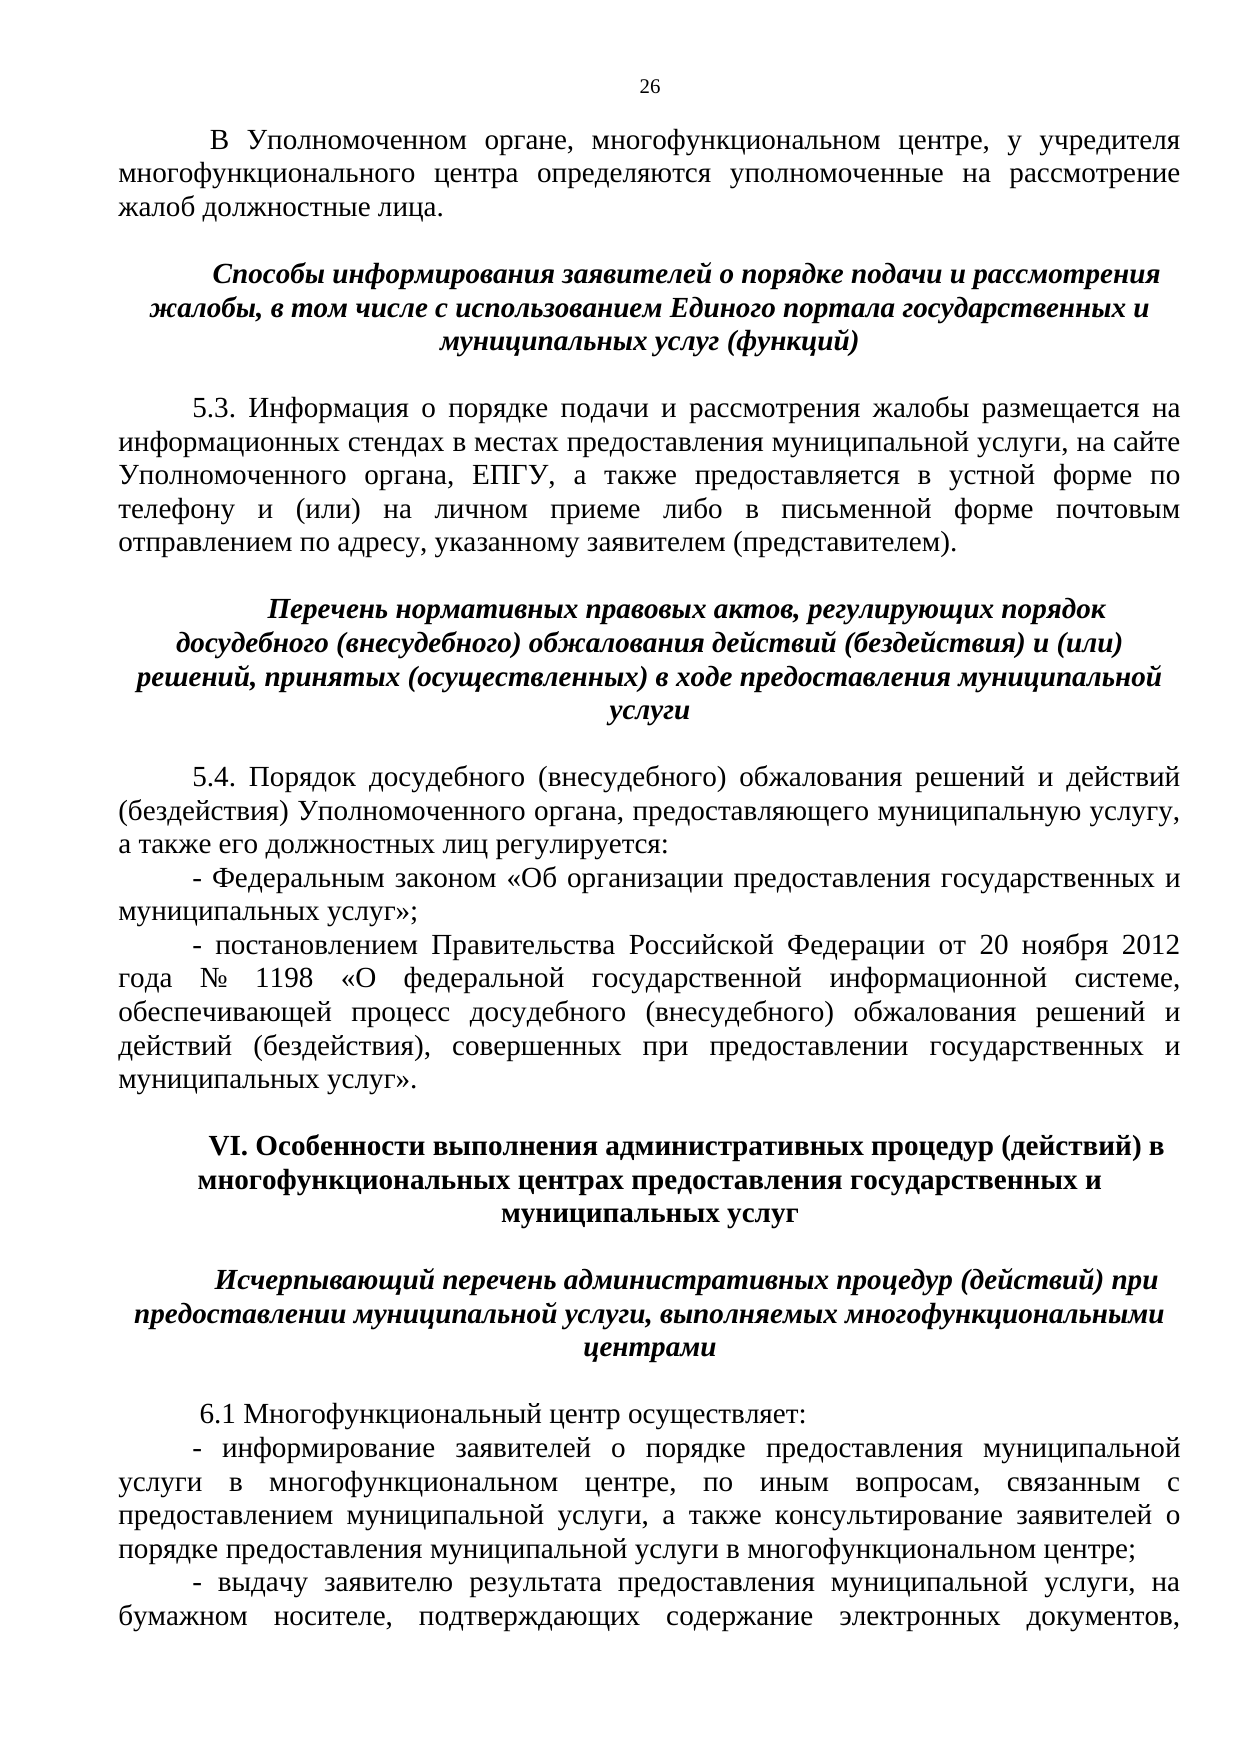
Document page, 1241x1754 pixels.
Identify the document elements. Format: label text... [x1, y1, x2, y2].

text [118, 1564, 1181, 1631]
text - постановлением Правительства Российской Федерации от 20 ноября 2012 года № 1198 «О федеральной государственной информационной системе, обеспечивающей процесс досудебного (внесудебного) обжалования решений и действий (бездействия), совершенных при предоставлении государственных и муниципальных услуг». [118, 927, 1181, 1095]
text Исчерпывающий перечень административных процедур (действий) при предоставлении муниципальной услуги, выполняемых многофункциональными центрами [118, 1262, 1181, 1363]
text 6.1 Многофункциональный центр осуществляет: [118, 1397, 1181, 1430]
text 5.3. Информация о порядке подачи и рассмотрения жалобы размещается на информационных стендах в местах предоставления муниципальной услуги, на сайте Уполномоченного органа, ЕПГУ, а также предоставляется в устной форме по телефону и (или) на личном приеме либо в письменной форме почтовым отправлением по адресу, указанному заявителем (представителем). [118, 390, 1181, 558]
text Способы информирования заявителей о порядке подачи и рассмотрения жалобы, в том числе с использованием Единого портала государственных и муниципальных услуг (функций) [118, 256, 1181, 357]
text VI. Особенности выполнения административных процедур (действий) в многофункциональных центрах предоставления государственных и муниципальных услуг [118, 1128, 1181, 1229]
text В Уполномоченном органе, многофункциональном центре, у учредителя многофункционального центра определяются уполномоченные на рассмотрение жалоб должностные лица. [118, 122, 1181, 223]
text - Федеральным законом «Об организации предоставления государственных и муниципальных услуг»; [118, 860, 1181, 927]
text Перечень нормативных правовых актов, регулирующих порядок досудебного (внесудебного) обжалования действий (бездействия) и (или) решений, принятых (осуществленных) в ходе предоставления муниципальной услуги [118, 592, 1181, 726]
text 5.4. Порядок досудебного (внесудебного) обжалования решений и действий (бездействия) Уполномоченного органа, предоставляющего муниципальную услугу, а также его должностных лиц регулируется: [118, 759, 1181, 860]
text - информирование заявителей о порядке предоставления муниципальной услуги в многофункциональном центре, по иным вопросам, связанным с предоставлением муниципальной услуги, а также консультирование заявителей о порядке предоставления муниципальной услуги в многофункциональном центре; [118, 1430, 1181, 1564]
